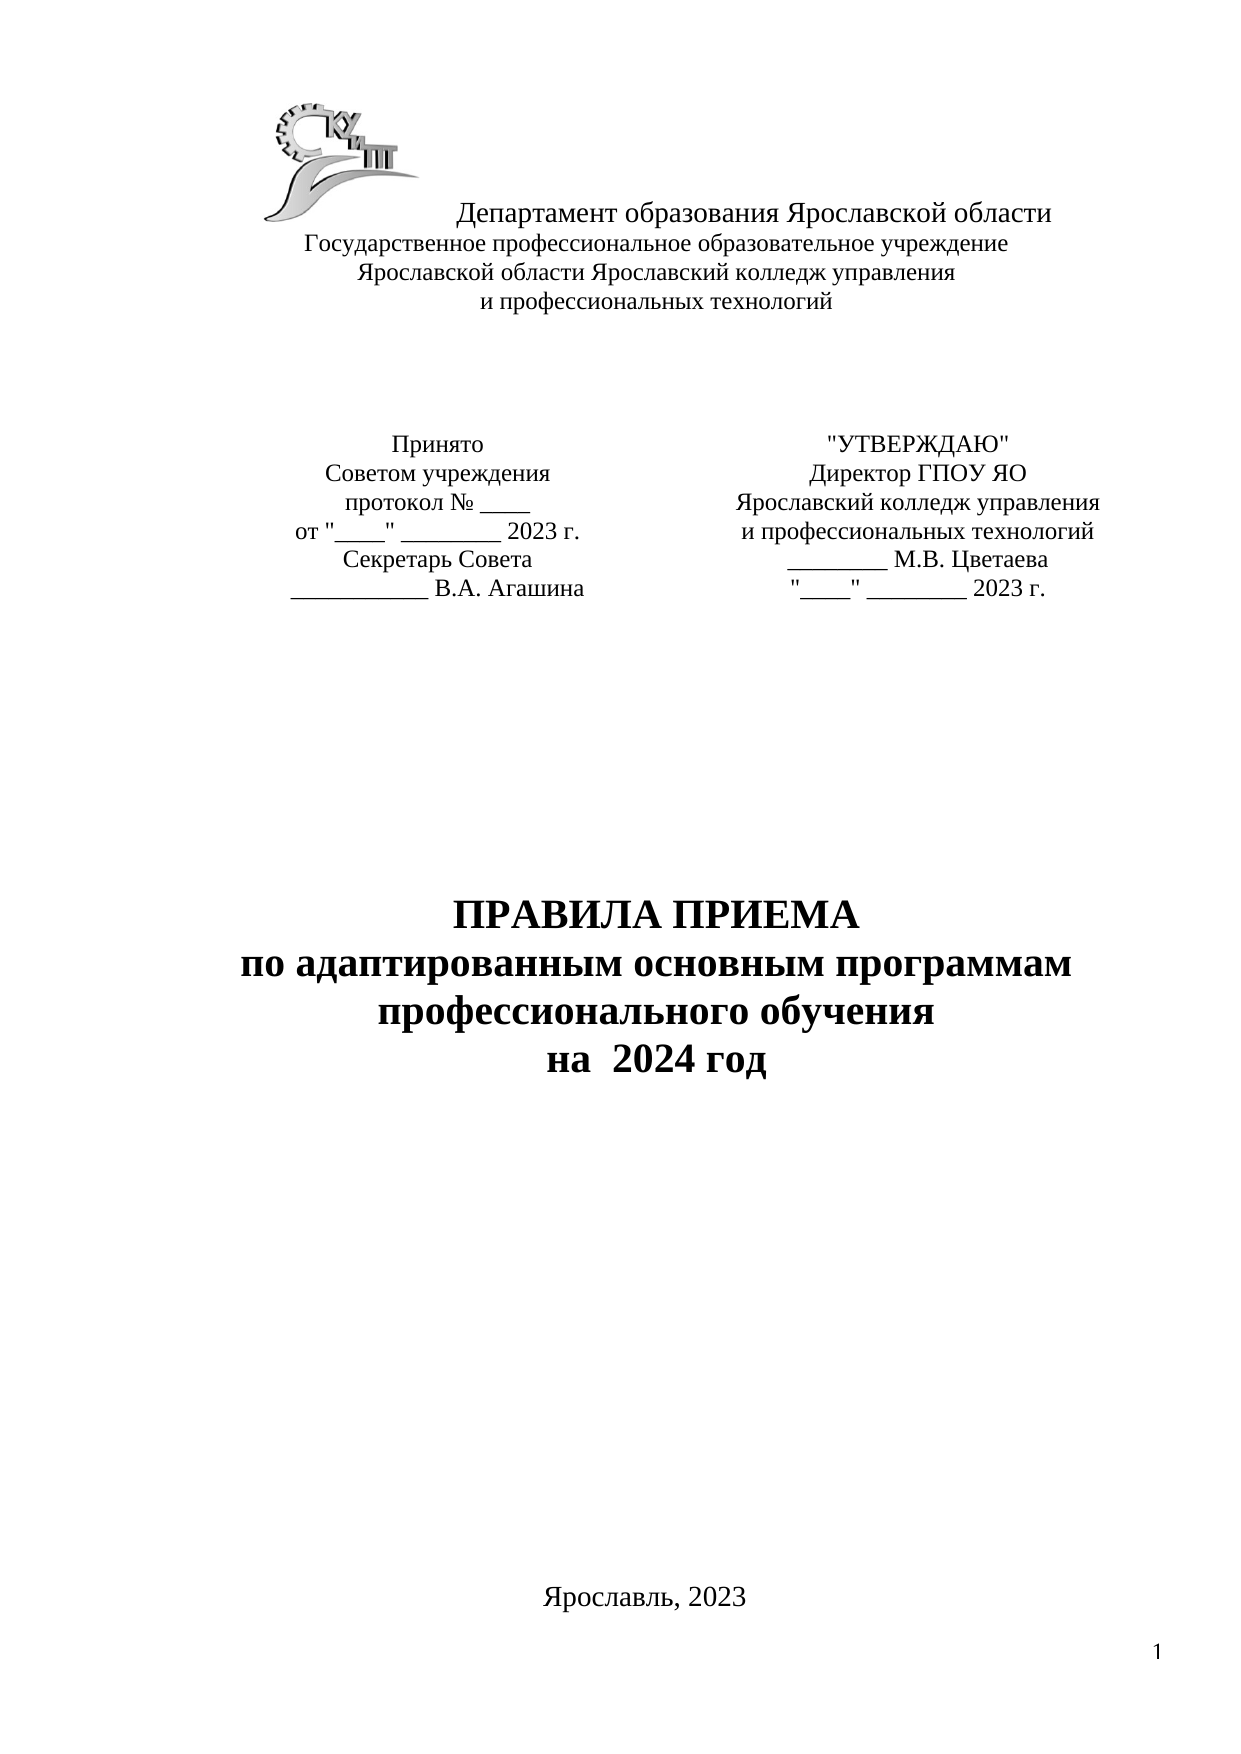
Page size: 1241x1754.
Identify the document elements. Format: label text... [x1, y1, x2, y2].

text Ярославской области Ярославский колледж управления [150, 257, 1162, 286]
text по адаптированным основным программам [150, 937, 1162, 985]
text профессионального обучения [150, 985, 1162, 1033]
text Государственное профессиональное образовательное учреждение [150, 228, 1162, 257]
table_header Принято Советом учреждения протокол № ____ от "____" ________ 2023 г. Секретарь Совета ___________ В.А. Агашина [199, 430, 676, 631]
table_header "УТВЕРЖДАЮ" Директор ГПОУ ЯО Ярославский колледж управления и профессиональных технологий ________ М.В. Цветаева "____" ________ 2023 г. [676, 430, 1159, 631]
text ПРАВИЛА ПРИЕМА [150, 889, 1162, 937]
text на 2024 год [150, 1033, 1162, 1081]
picture [260, 103, 420, 222]
text Департамент образования Ярославской области [150, 103, 1162, 228]
text Ярославль, 2023 [150, 1579, 1139, 1613]
text и профессиональных технологий [150, 286, 1162, 314]
